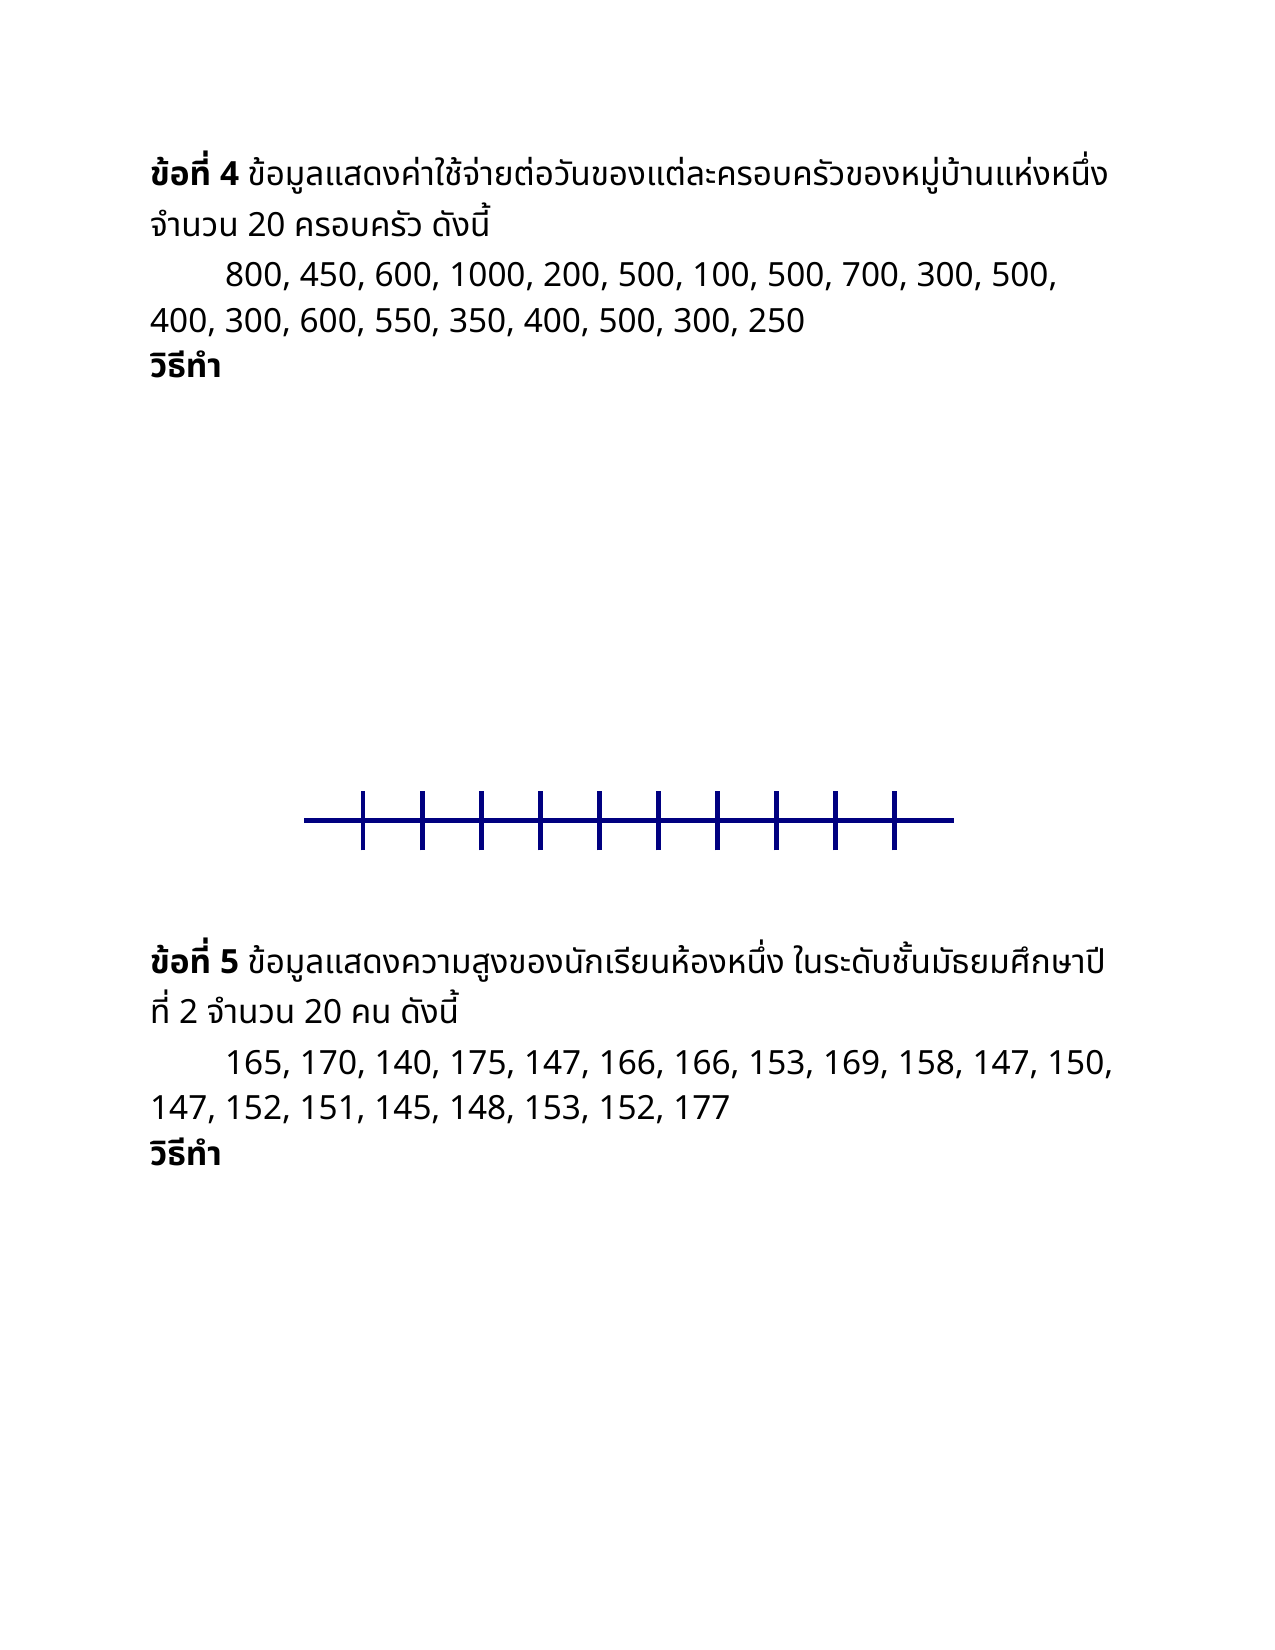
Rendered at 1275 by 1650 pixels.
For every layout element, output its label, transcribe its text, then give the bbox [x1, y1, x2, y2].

text วิธีทำ [150, 342, 1125, 392]
text 165, 170, 140, 175, 147, 166, 166, 153, 169, 158, 147, 150, 147, 152, 151, 145, 148, 153, 152, 177 [150, 1039, 1125, 1129]
text ข้อที่ 5 ข้อมูลแสดงความสูงของนักเรียนห้องหนึ่ง ในระดับชั้นมัธยมศึกษาปีที่ 2 จำนวน 20 คน ดังนี้ [150, 937, 1125, 1039]
text ข้อที่ 4 ข้อมูลแสดงค่าใช้จ่ายต่อวันของแต่ละครอบครัวของหมู่บ้านแห่งหนึ่ง จำนวน 20 ครอบครัว ดังนี้ [150, 150, 1125, 251]
text 800, 450, 600, 1000, 200, 500, 100, 500, 700, 300, 500, 400, 300, 600, 550, 350, 400, 500, 300, 250 [150, 251, 1125, 342]
text วิธีทำ [150, 1129, 1125, 1180]
